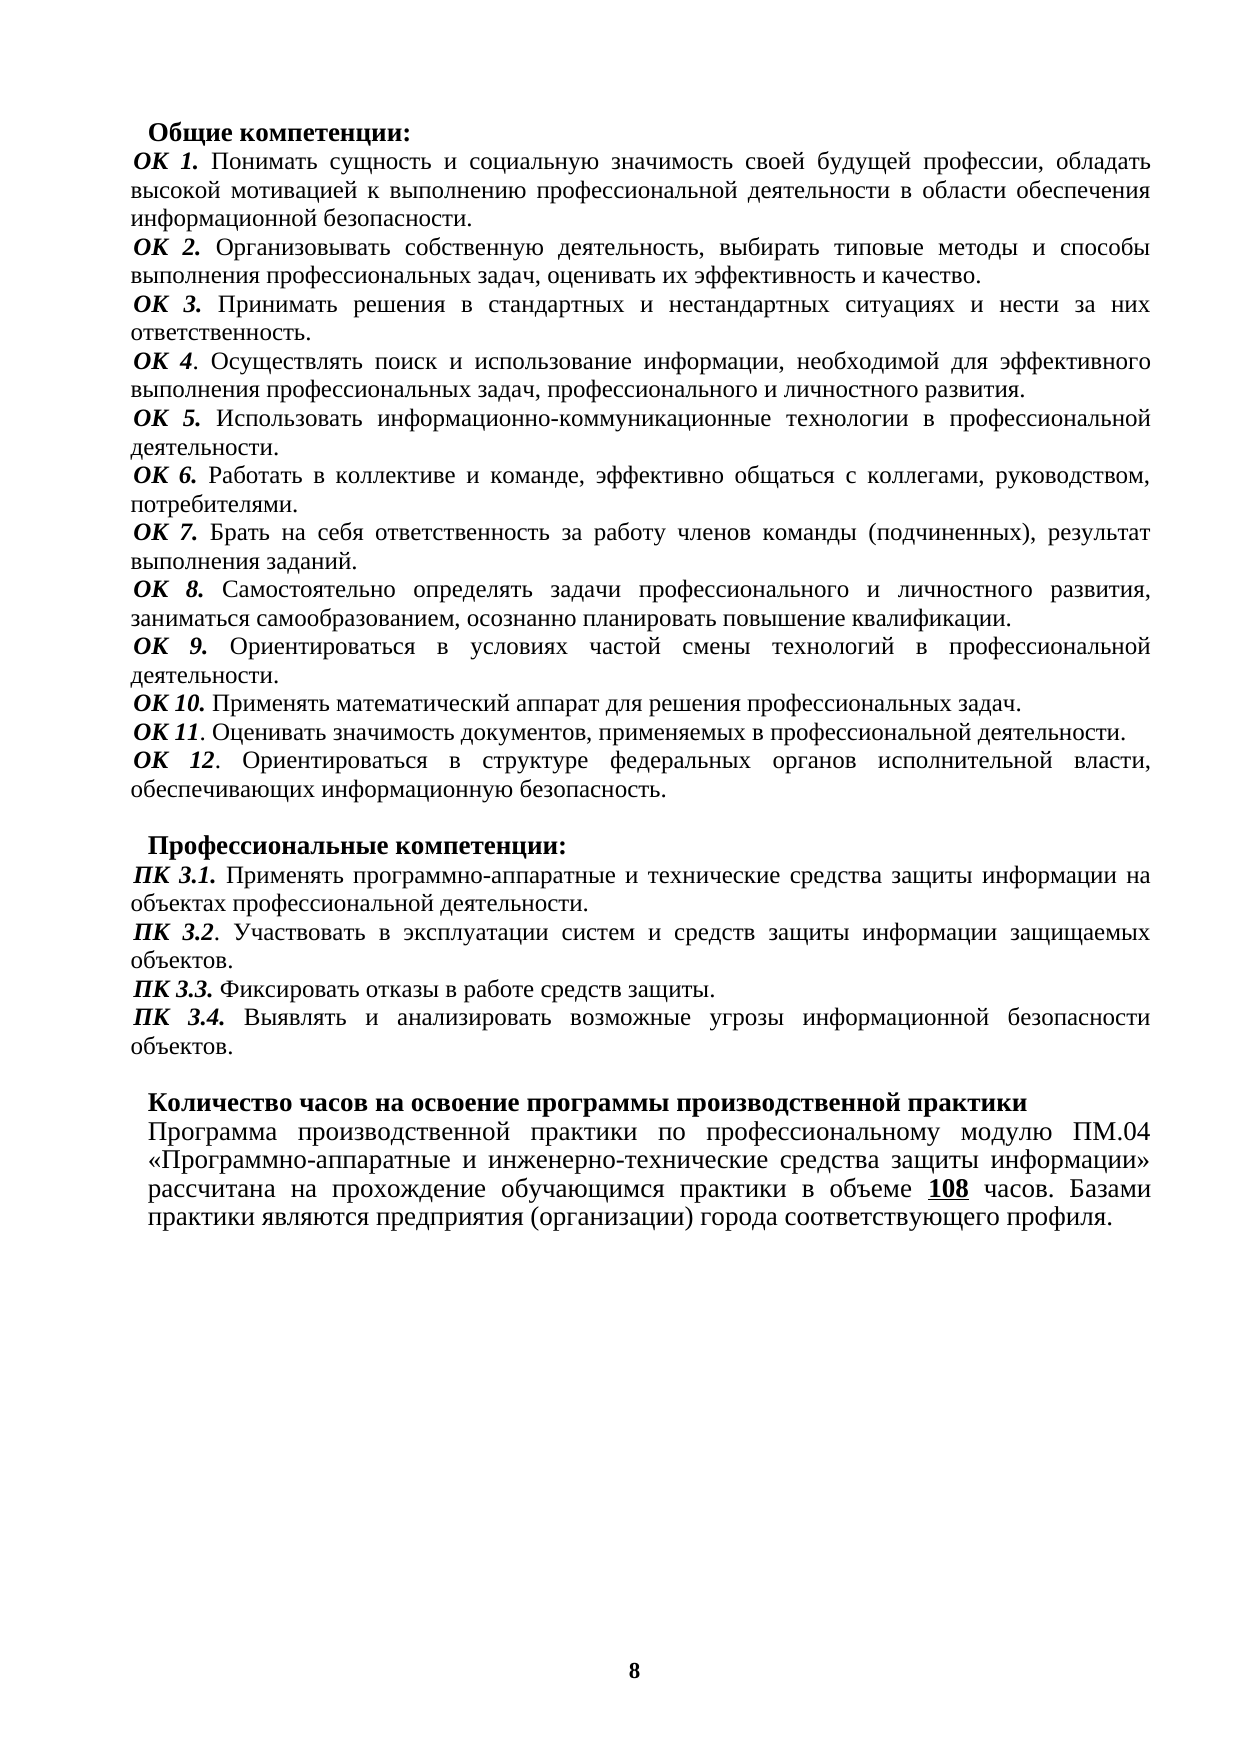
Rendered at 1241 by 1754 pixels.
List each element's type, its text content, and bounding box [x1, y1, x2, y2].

text ПК 3.3. Фиксировать отказы в работе средств защиты. [130, 974, 1152, 1003]
text ОК 11. Оценивать значимость документов, применяемых в профессиональной деятельности. [130, 717, 1152, 746]
text ОК 9. Ориентироваться в условиях частой смены технологий в профессиональной деятельности. [130, 632, 1152, 689]
text ОК 4. Осуществлять поиск и использование информации, необходимой для эффективного выполнения профессиональных задач, профессионального и личностного развития. [130, 346, 1152, 403]
text ОК 10. Применять математический аппарат для решения профессиональных задач. [130, 689, 1152, 717]
text Общие компетенции: [89, 118, 1152, 147]
text ОК 12. Ориентироваться в структуре федеральных органов исполнительной власти, обеспечивающих информационную безопасность. [130, 746, 1152, 803]
text ПК 3.4. Выявлять и анализировать возможные угрозы информационной безопасности объектов. [130, 1003, 1152, 1060]
text ПК 3.2. Участвовать в эксплуатации систем и средств защиты информации защищаемых объектов. [130, 917, 1152, 974]
text ОК 1. Понимать сущность и социальную значимость своей будущей профессии, обладать высокой мотивацией к выполнению профессиональной деятельности в области обеспечения информационной безопасности. [130, 147, 1152, 232]
text Программа производственной практики по профессиональному модулю ПМ.04 «Программно-аппаратные и инженерно-технические средства защиты информации» рассчитана на прохождение обучающимся практики в объеме 108 часов. Базами практики являются предприятия (организации) города соответствующего профиля. [148, 1117, 1152, 1231]
text ОК 3. Принимать решения в стандартных и нестандартных ситуациях и нести за них ответственность. [130, 289, 1152, 346]
text ОК 5. Использовать информационно-коммуникационные технологии в профессиональной деятельности. [130, 403, 1152, 461]
text ПК 3.1. Применять программно-аппаратные и технические средства защиты информации на объектах профессиональной деятельности. [130, 860, 1152, 917]
text ОК 7. Брать на себя ответственность за работу членов команды (подчиненных), результат выполнения заданий. [130, 518, 1152, 575]
text Профессиональные компетенции: [89, 832, 1152, 860]
text ОК 8. Самостоятельно определять задачи профессионального и личностного развития, заниматься самообразованием, осознанно планировать повышение квалификации. [130, 575, 1152, 632]
text ОК 2. Организовывать собственную деятельность, выбирать типовые методы и способы выполнения профессиональных задач, оценивать их эффективность и качество. [130, 232, 1152, 289]
text Количество часов на освоение программы производственной практики [89, 1088, 1152, 1117]
text ОК 6. Работать в коллективе и команде, эффективно общаться с коллегами, руководством, потребителями. [130, 461, 1152, 518]
